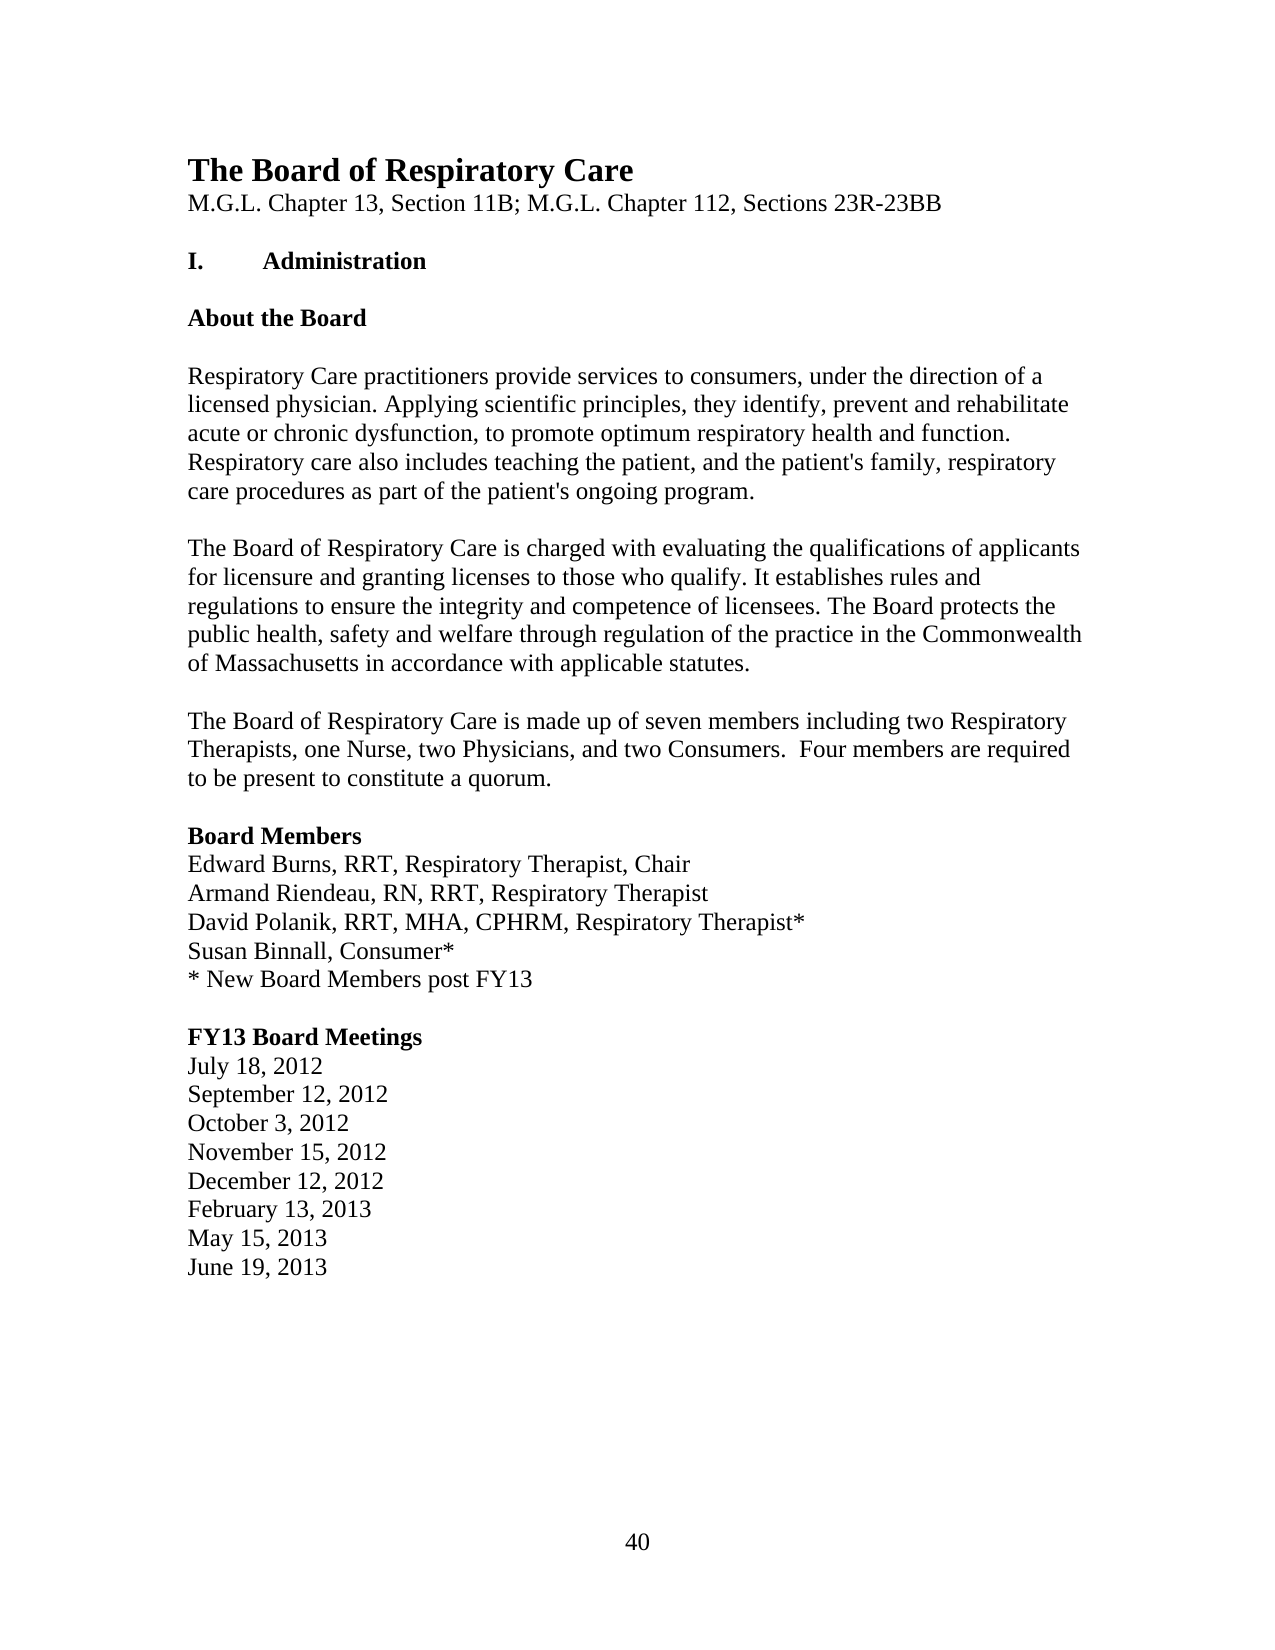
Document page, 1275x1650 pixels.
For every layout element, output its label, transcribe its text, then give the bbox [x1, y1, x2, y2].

text July 18, 2012 [187, 1051, 1087, 1079]
text May 15, 2013 [187, 1223, 1087, 1252]
text The Board of Respiratory Care [187, 150, 1087, 188]
text Armand Riendeau, RN, RRT, Respiratory Therapist [187, 878, 1087, 907]
text About the Board [187, 303, 1087, 332]
text December 12, 2012 [187, 1166, 1087, 1194]
text I. Administration [187, 246, 1087, 274]
text The Board of Respiratory Care is made up of seven members including two Respiratory Therapists, one Nurse, two Physicians, and two Consumers. Four members are required to be present to constitute a quorum. [187, 706, 1087, 792]
text Board Members [187, 821, 1087, 849]
text October 3, 2012 [187, 1108, 1087, 1137]
text M.G.L. Chapter 13, Section 11B; M.G.L. Chapter 112, Sections 23R-23BB [187, 188, 1087, 217]
text The Board of Respiratory Care is charged with evaluating the qualifications of applicants for licensure and granting licenses to those who qualify. It establishes rules and regulations to ensure the integrity and competence of licensees. The Board protects the public health, safety and welfare through regulation of the practice in the Commonwealth of Massachusetts in accordance with applicable statutes. [187, 533, 1087, 677]
text Susan Binnall, Consumer* [187, 936, 1087, 964]
text Respiratory Care practitioners provide services to consumers, under the direction of a licensed physician. Applying scientific principles, they identify, prevent and rehabilitate acute or chronic dysfunction, to promote optimum respiratory health and function. Respiratory care also includes teaching the patient, and the patient's family, respiratory care procedures as part of the patient's ongoing program. [187, 361, 1087, 504]
text Edward Burns, RRT, Respiratory Therapist, Chair [187, 849, 1087, 878]
text September 12, 2012 [187, 1079, 1087, 1108]
text David Polanik, RRT, MHA, CPHRM, Respiratory Therapist* [187, 907, 1087, 936]
text February 13, 2013 [187, 1194, 1087, 1223]
text November 15, 2012 [187, 1137, 1087, 1166]
text * New Board Members post FY13 [187, 964, 1087, 993]
text FY13 Board Meetings [187, 1022, 1087, 1051]
text June 19, 2013 [187, 1252, 1087, 1281]
